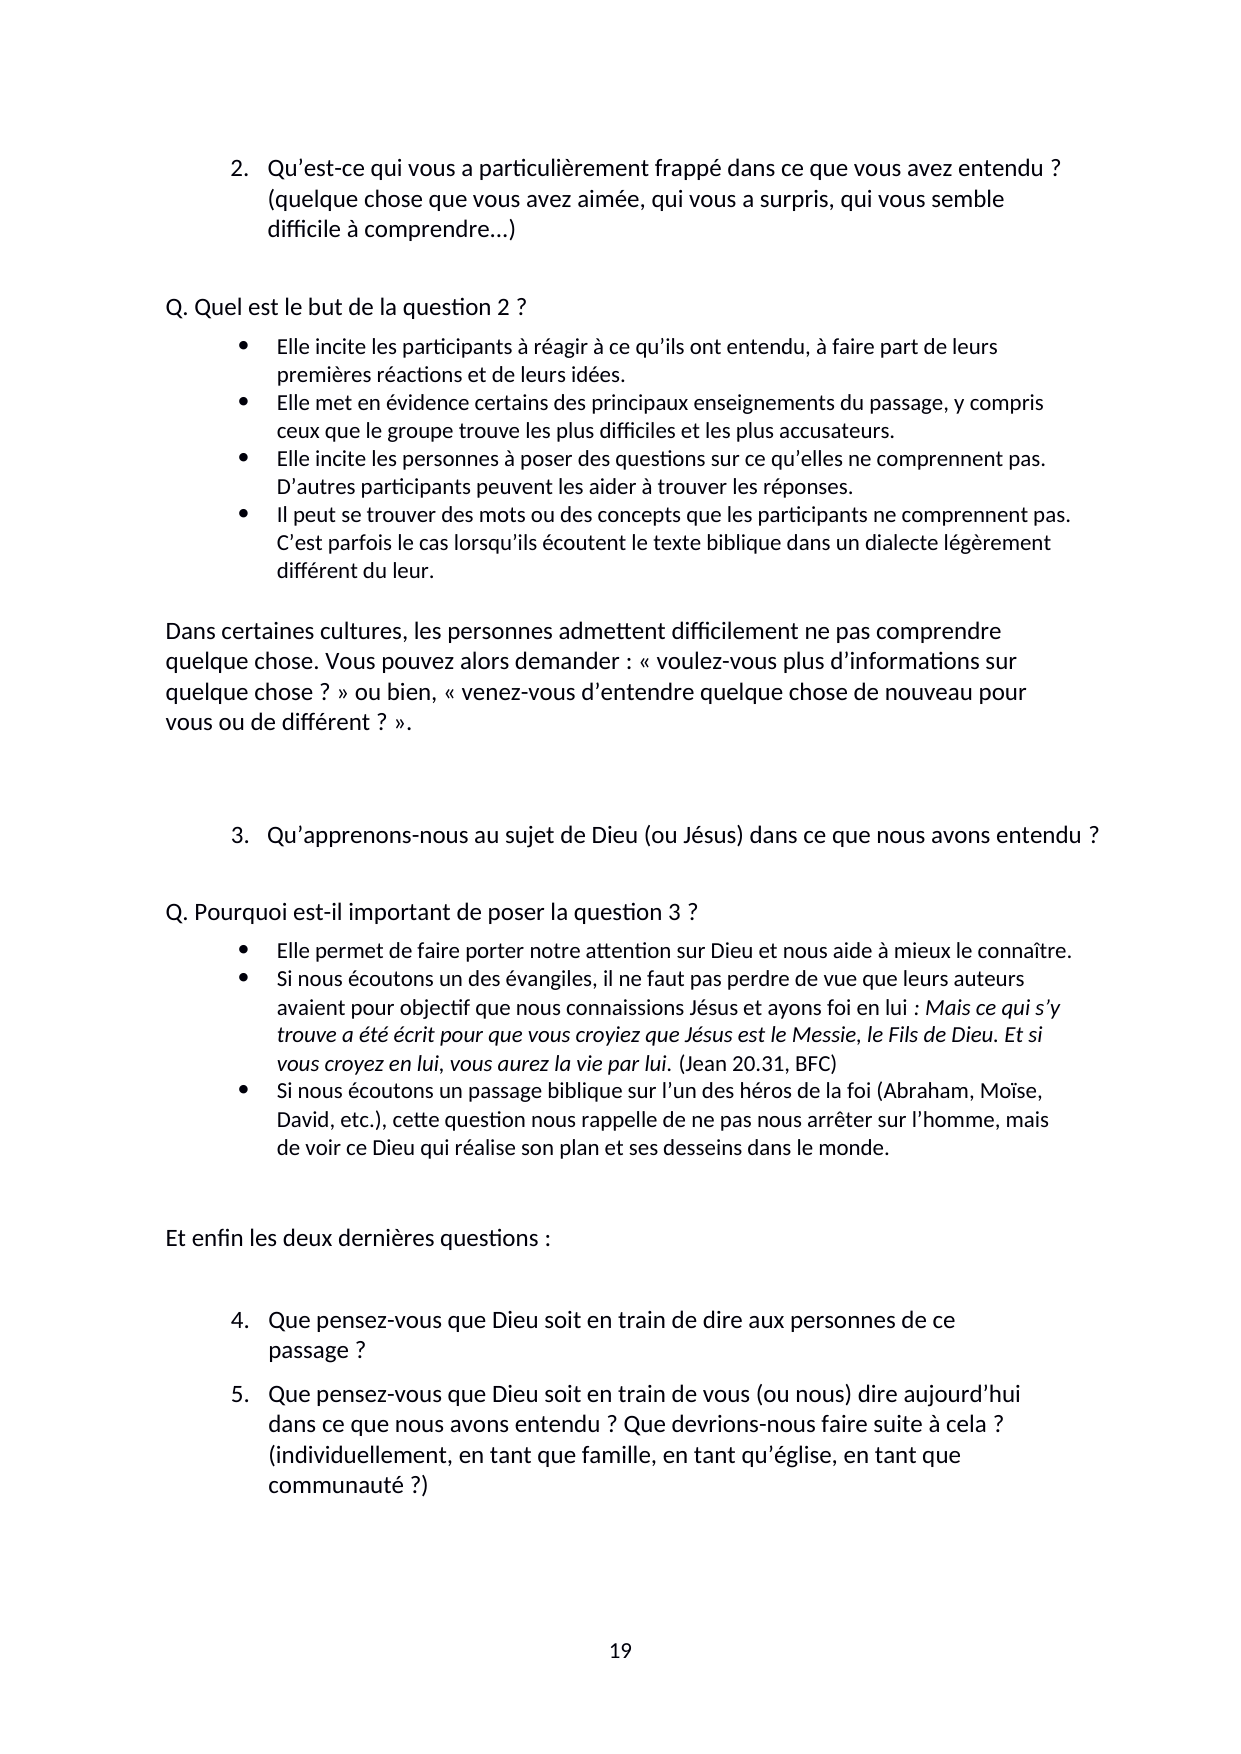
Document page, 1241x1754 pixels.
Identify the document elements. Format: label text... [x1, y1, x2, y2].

text Dans certaines cultures, les personnes admettent difficilement ne pas comprendre quelque chose. Vous pouvez alors demander : « voulez-vous plus d’informations sur quelque chose ? » ou bien, « venez-vous d’entendre quelque chose de nouveau pour vous ou de différent ? ». [165, 615, 1075, 737]
list Il peut se trouver des mots ou des concepts que les participants ne comprennent pas. C’est parfois le cas lorsqu’ils écoutent le texte biblique dans un dialecte légèrement différent du leur. [239, 500, 1075, 584]
list Elle incite les personnes à poser des questions sur ce qu’elles ne comprennent pas. D’autres participants peuvent les aider à trouver les réponses. [239, 444, 1075, 500]
list Elle incite les participants à réagir à ce qu’ils ont entendu, à faire part de leurs premières réactions et de leurs idées. [239, 332, 1075, 388]
list Si nous écoutons un passage biblique sur l’un des héros de la foi (Abraham, Moïse, David, etc.), cette question nous rappelle de ne pas nous arrêter sur l’homme, mais de voir ce Dieu qui réalise son plan et ses desseins dans le monde. [239, 1077, 1075, 1161]
list Elle permet de faire porter notre attention sur Dieu et nous aide à mieux le connaître. [239, 937, 1075, 964]
text Q. Pourquoi est-il important de poser la question 3 ? [165, 896, 1075, 926]
list Elle met en évidence certains des principaux enseignements du passage, y compris ceux que le groupe trouve les plus difficiles et les plus accusateurs. [239, 388, 1075, 444]
list Si nous écoutons un des évangiles, il ne faut pas perdre de vue que leurs auteurs avaient pour objectif que nous connaissions Jésus et ayons foi en lui : Mais ce qui s’y trouve a été écrit pour que vous croyiez que Jésus est le Messie, le Fils de Dieu. Et si vous croyez en lui, vous aurez la vie par lui. (Jean 20.31, BFC) [239, 964, 1075, 1077]
text Et enfin les deux dernières questions : [165, 1222, 1075, 1252]
text Q. Quel est le but de la question 2 ? [165, 291, 1075, 322]
